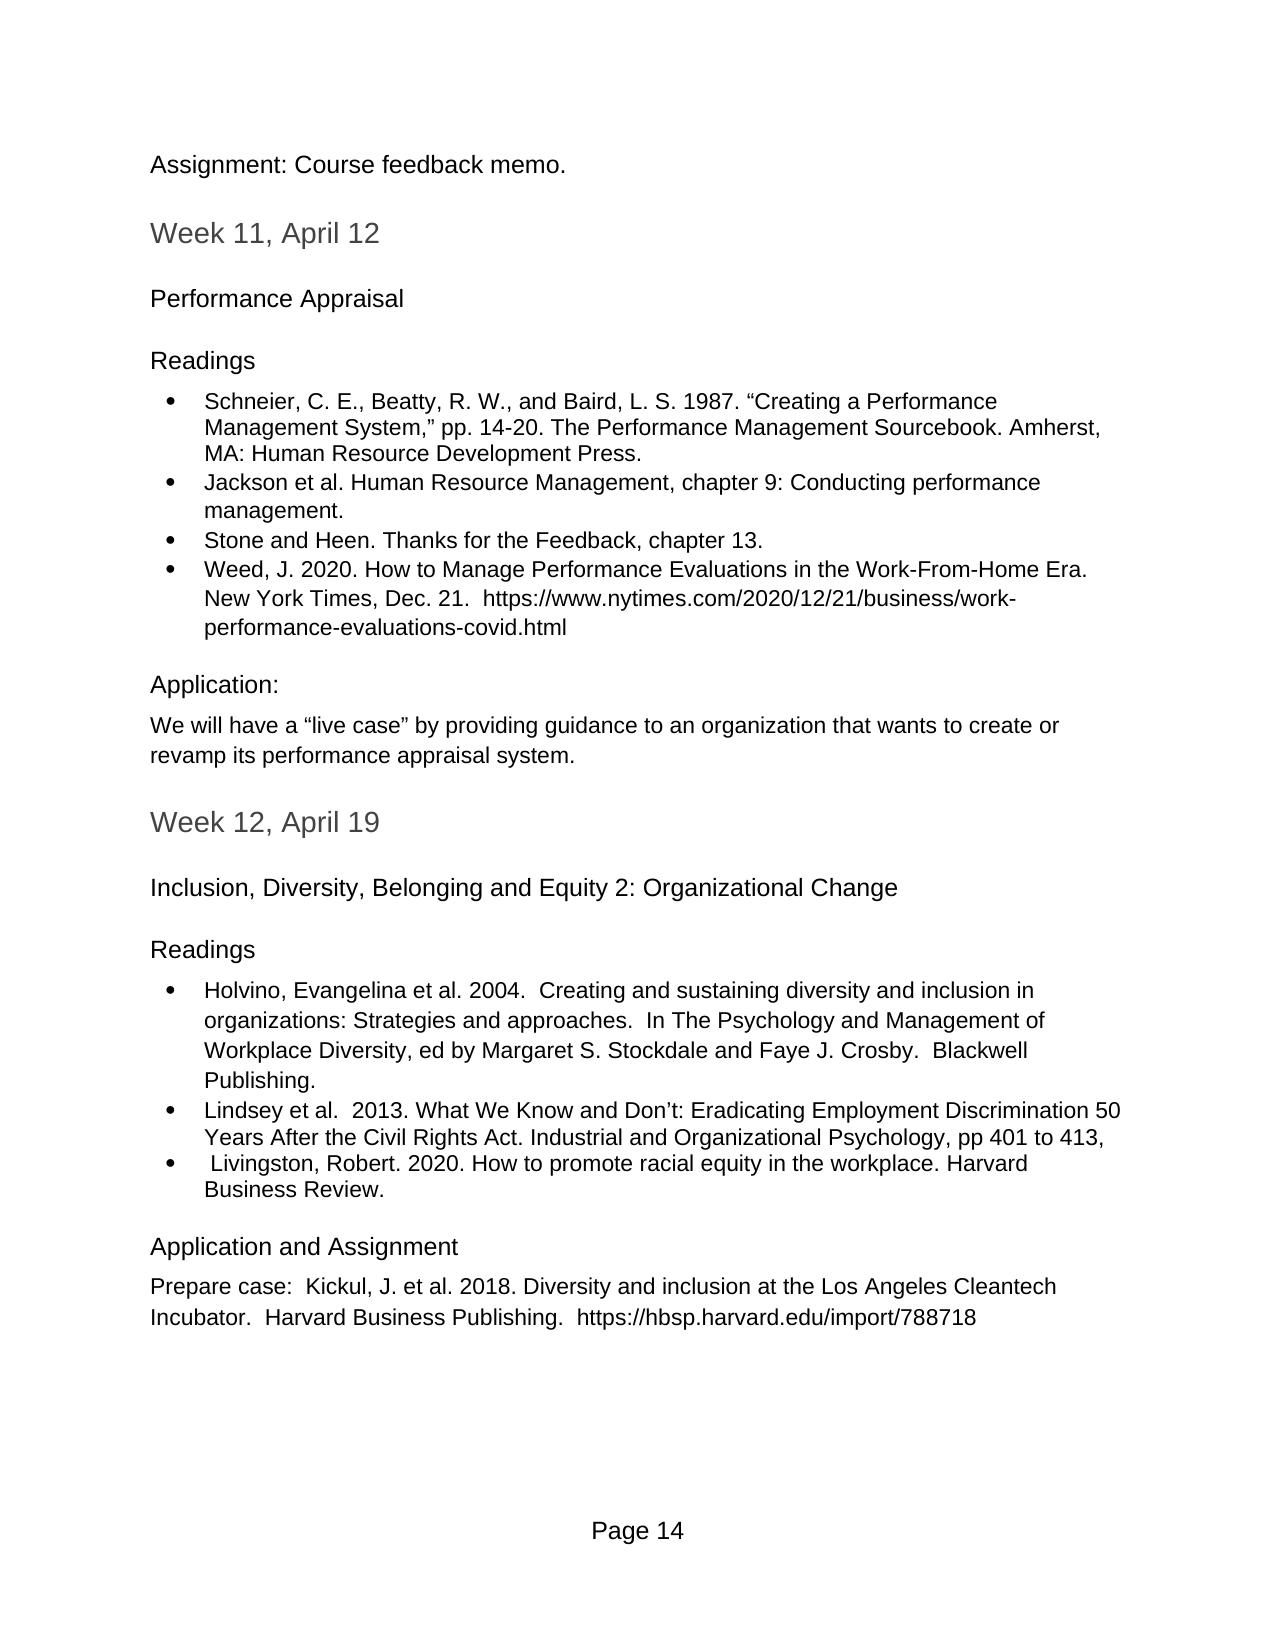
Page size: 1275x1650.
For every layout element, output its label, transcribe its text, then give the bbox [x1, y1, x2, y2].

subtitle Readings [150, 935, 1125, 964]
subtitle Assignment: Course feedback memo. [150, 150, 1125, 179]
subtitle Readings [150, 346, 1125, 375]
subtitle Application: [150, 670, 1125, 699]
subtitle Week 11, April 12 [150, 216, 1125, 250]
list Weed, J. 2020. How to Manage Performance Evaluations in the Work-From-Home Era. New York Times, Dec. 21. https://www.nytimes.com/2020/12/21/business/work-performance-evaluations-covid.html [166, 554, 1125, 641]
subtitle Application and Assignment [150, 1232, 1125, 1261]
text Prepare case: Kickul, J. et al. 2018. Diversity and inclusion at the Los Angeles Cleantech Incubator. Harvard Business Publishing. https://hbsp.harvard.edu/import/788718 [150, 1273, 1125, 1330]
list Schneier, C. E., Beatty, R. W., and Baird, L. S. 1987. “Creating a Performance Management System,” pp. 14-20. The Performance Management Sourcebook. Amherst, MA: Human Resource Development Press. [167, 388, 1102, 467]
list Stone and Heen. Thanks for the Feedback, chapter 13. [166, 525, 1125, 554]
list Livingston, Robert. 2020. How to promote racial equity in the workplace. Harvard Business Review. [166, 1150, 1125, 1203]
list Holvino, Evangelina et al. 2004. Creating and sustaining diversity and inclusion in organizations: Strategies and approaches. In The Psychology and Management of Workplace Diversity, ed by Margaret S. Stockdale and Faye J. Crosby. Blackwell Publishing. [166, 977, 1125, 1093]
subtitle Performance Appraisal [150, 284, 1125, 313]
list Lindsey et al. 2013. What We Know and Don’t: Eradicating Employment Discrimination 50 Years After the Civil Rights Act. Industrial and Organizational Psychology, pp 401 to 413, [166, 1097, 1125, 1150]
list Jackson et al. Human Resource Management, chapter 9: Conducting performance management. [166, 467, 1125, 525]
subtitle Week 12, April 19 [150, 805, 1125, 839]
subtitle Inclusion, Diversity, Belonging and Equity 2: Organizational Change [150, 873, 1125, 902]
text We will have a “live case” by providing guidance to an organization that wants to create or revamp its performance appraisal system. [150, 712, 1125, 768]
